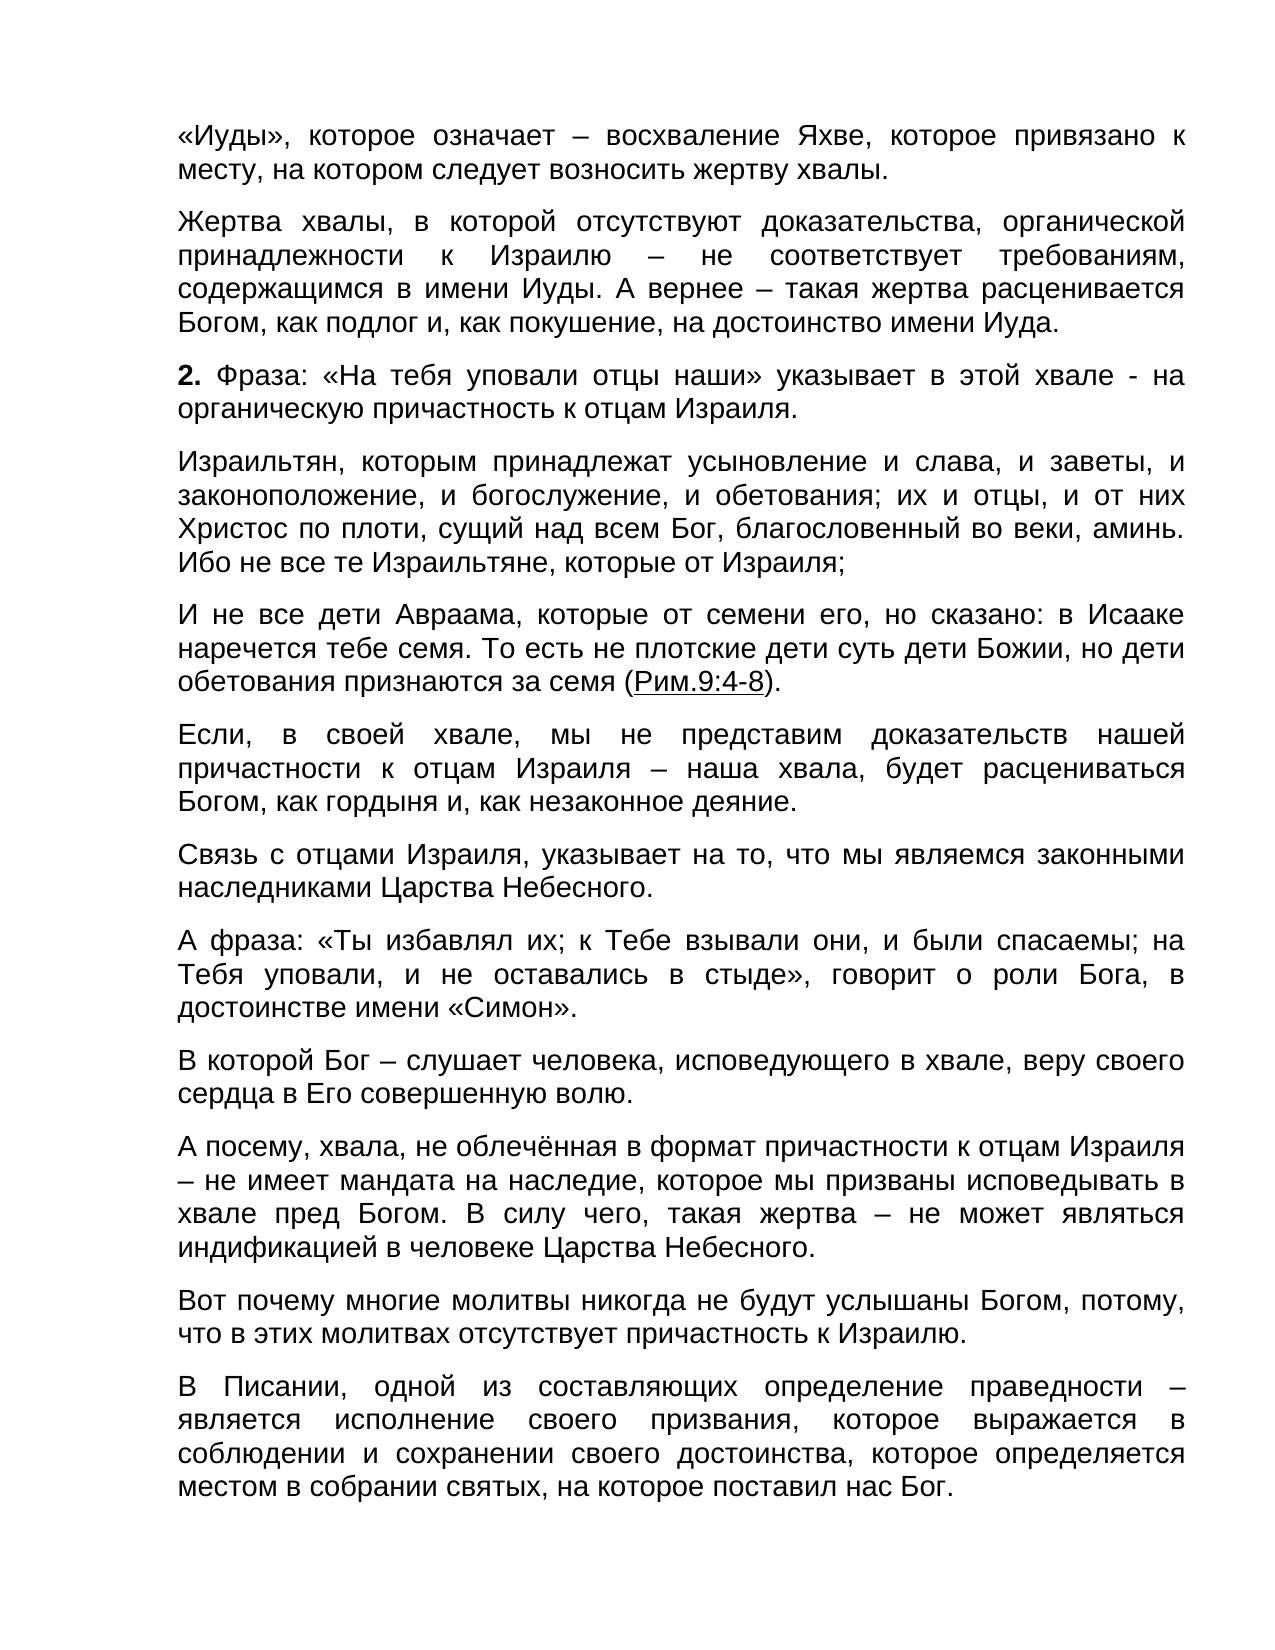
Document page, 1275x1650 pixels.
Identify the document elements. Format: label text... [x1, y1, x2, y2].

text Вот почему многие молитвы никогда не будут услышаны Богом, потому, что в этих молитвах отсутствует причастность к Израилю. [177, 1282, 1186, 1349]
text Жертва хвалы, в которой отсутствуют доказательства, органической принадлежности к Израилю – не соответствует требованиям, содержащимся в имени Иуды. А вернее – такая жертва расценивается Богом, как подлог и, как покушение, на достоинство имени Иуда. [177, 204, 1186, 338]
text А фраза: «Ты избавлял их; к Тебе взывали они, и были спасаемы; на Тебя уповали, и не оставались в стыде», говорит о роли Бога, в достоинстве имени «Симон». [177, 923, 1186, 1024]
text И не все дети Авраама, которые от семени его, но сказано: в Исааке наречется тебе семя. То есть не плотские дети суть дети Божии, но дети обетования признаются за семя (Рим.9:4-8). [177, 597, 1186, 698]
text Израильтян, которым принадлежат усыновление и слава, и заветы, и законоположение, и богослужение, и обетования; их и отцы, и от них Христос по плоти, сущий над всем Бог, благословенный во веки, аминь. Ибо не все те Израильтяне, которые от Израиля; [177, 444, 1186, 578]
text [177, 118, 1186, 185]
text Связь с отцами Израиля, указывает на то, что мы являемся законными наследниками Царства Небесного. [177, 837, 1186, 904]
text Если, в своей хвале, мы не представим доказательств нашей причастности к отцам Израиля – наша хвала, будет расцениваться Богом, как гордыня и, как незаконное деяние. [177, 717, 1186, 818]
text 2. Фраза: «На тебя уповали отцы наши» указывает в этой хвале - на органическую причастность к отцам Израиля. [177, 358, 1186, 425]
text В которой Бог – слушает человека, исповедующего в хвале, веру своего сердца в Его совершенную волю. [177, 1043, 1186, 1110]
text В Писании, одной из составляющих определение праведности – является исполнение своего призвания, которое выражается в соблюдении и сохранении своего достоинства, которое определяется местом в собрании святых, на которое поставил нас Бог. [177, 1369, 1186, 1503]
text А посему, хвала, не облечённая в формат причастности к отцам Израиля – не имеет мандата на наследие, которое мы призваны исповедывать в хвале пред Богом. В силу чего, такая жертва – не может являться индификацией в человеке Царства Небесного. [177, 1129, 1186, 1263]
